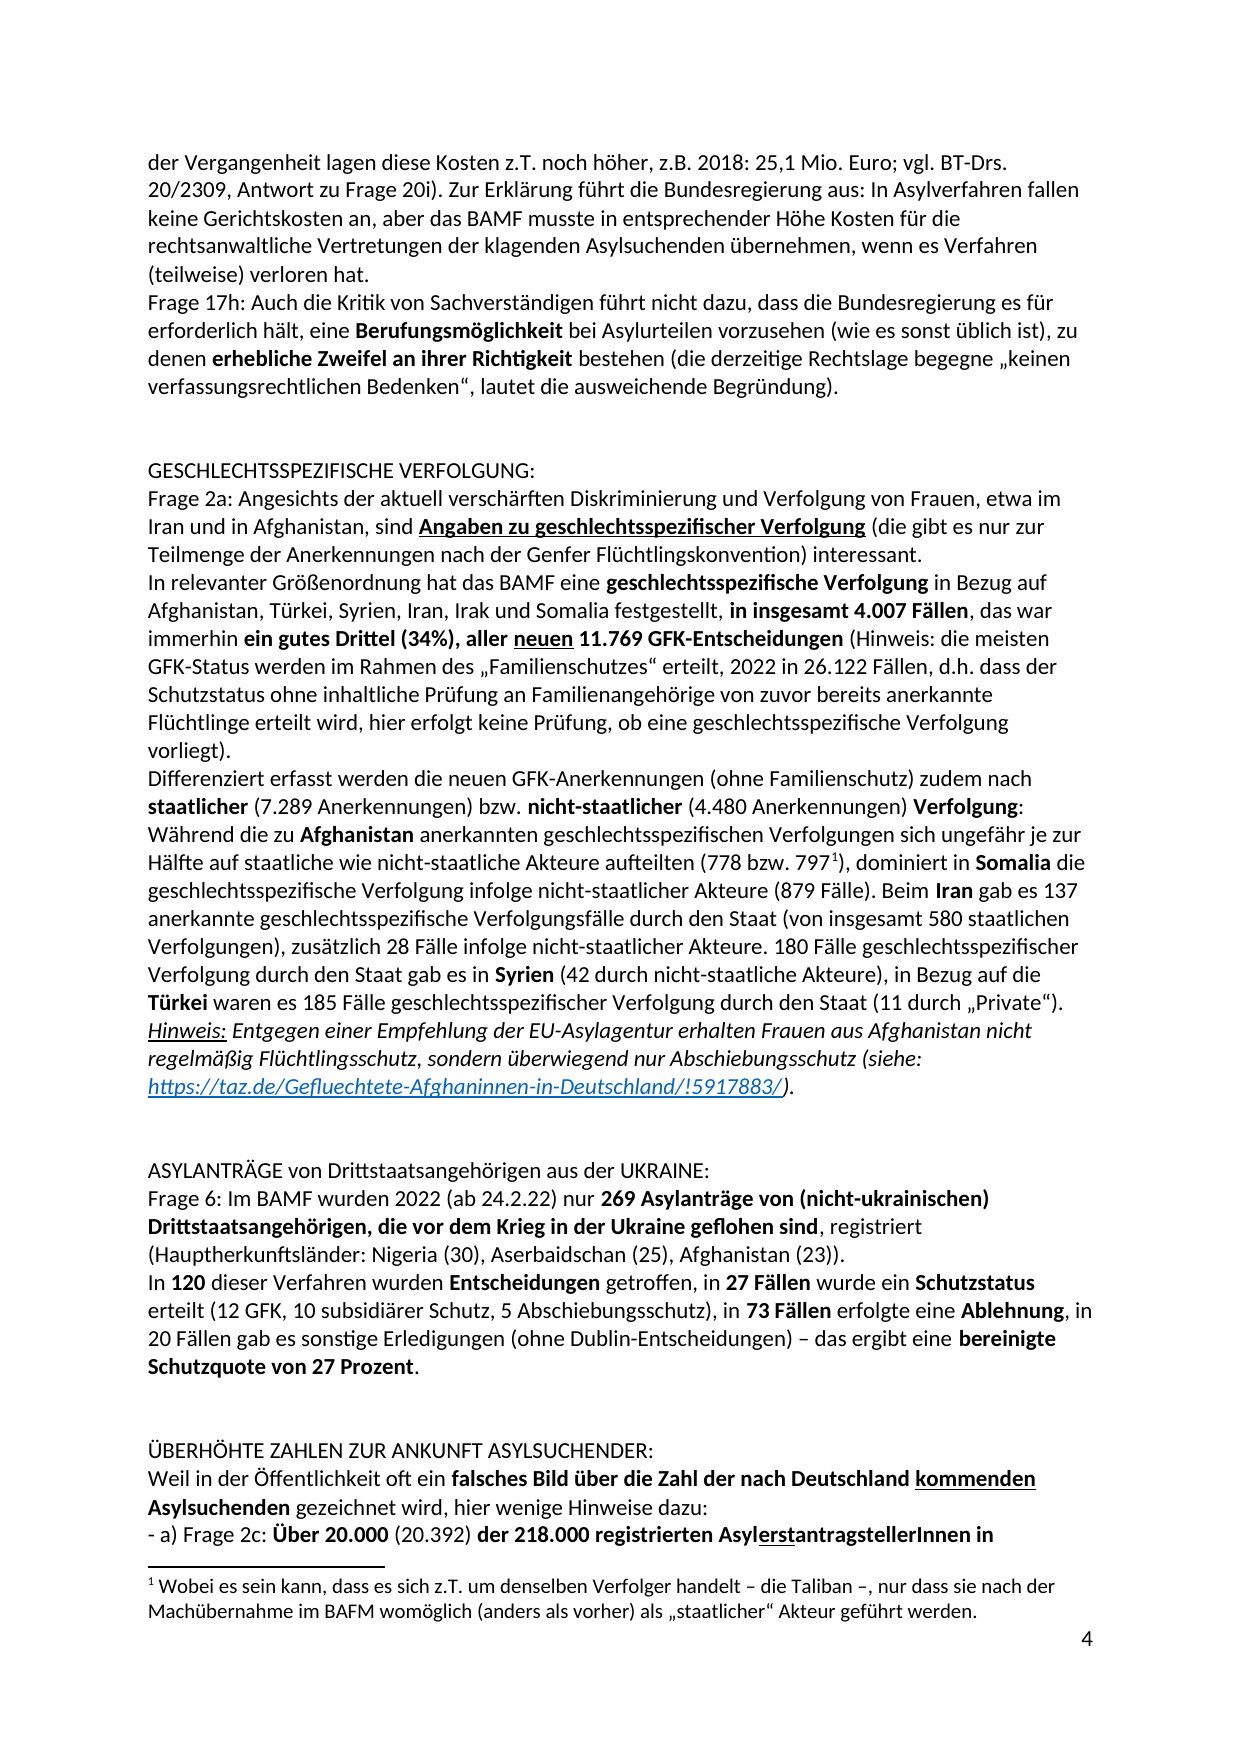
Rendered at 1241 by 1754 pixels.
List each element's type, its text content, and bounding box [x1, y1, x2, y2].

text ASYLANTRÄGE von Drittstaatsangehörigen aus der UKRAINE: [148, 1156, 1093, 1184]
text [148, 148, 1093, 288]
text Frage 2a: Angesichts der aktuell verschärften Diskriminierung und Verfolgung von Frauen, etwa im Iran und in Afghanistan, sind Angaben zu geschlechtsspezifischer Verfolgung (die gibt es nur zur Teilmenge der Anerkennungen nach der Genfer Flüchtlingskonvention) interessant. In relevanter Größenordnung hat das BAMF eine geschlechtsspezifische Verfolgung in Bezug auf Afghanistan, Türkei, Syrien, Iran, Irak und Somalia festgestellt, in insgesamt 4.007 Fällen, das war immerhin ein gutes Drittel (34%), aller neuen 11.769 GFK-Entscheidungen (Hinweis: die meisten GFK-Status werden im Rahmen des „Familienschutzes“ erteilt, 2022 in 26.122 Fällen, d.h. dass der Schutzstatus ohne inhaltliche Prüfung an Familienangehörige von zuvor bereits anerkannte Flüchtlinge erteilt wird, hier erfolgt keine Prüfung, ob eine geschlechtsspezifische Verfolgung vorliegt). Differenziert erfasst werden die neuen GFK-Anerkennungen (ohne Familienschutz) zudem nach staatlicher (7.289 Anerkennungen) bzw. nicht-staatlicher (4.480 Anerkennungen) Verfolgung: Während die zu Afghanistan anerkannten geschlechtsspezifischen Verfolgungen sich ungefähr je zur Hälfte auf staatliche wie nicht-staatliche Akteure aufteilten (778 bzw. 797), dominiert in Somalia die geschlechtsspezifische Verfolgung infolge nicht-staatlicher Akteure (879 Fälle). Beim Iran gab es 137 anerkannte geschlechtsspezifische Verfolgungsfälle durch den Staat (von insgesamt 580 staatlichen Verfolgungen), zusätzlich 28 Fälle infolge nicht-staatlicher Akteure. 180 Fälle geschlechtsspezifischer Verfolgung durch den Staat gab es in Syrien (42 durch nicht-staatliche Akteure), in Bezug auf die Türkei waren es 185 Fälle geschlechtsspezifischer Verfolgung durch den Staat (11 durch „Private“). [148, 484, 1093, 1016]
text GESCHLECHTSSPEZIFISCHE VERFOLGUNG: [148, 456, 1093, 484]
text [148, 1464, 1093, 1549]
text Frage 6: Im BAMF wurden 2022 (ab 24.2.22) nur 269 Asylanträge von (nicht-ukrainischen) Drittstaatsangehörigen, die vor dem Krieg in der Ukraine geflohen sind, registriert (Hauptherkunftsländer: Nigeria (30), Aserbaidschan (25), Afghanistan (23)). In 120 dieser Verfahren wurden Entscheidungen getroffen, in 27 Fällen wurde ein Schutzstatus erteilt (12 GFK, 10 subsidiärer Schutz, 5 Abschiebungsschutz), in 73 Fällen erfolgte eine Ablehnung, in 20 Fällen gab es sonstige Erledigungen (ohne Dublin-Entscheidungen) – das ergibt eine bereinigte Schutzquote von 27 Prozent. [148, 1184, 1093, 1381]
text ÜBERHÖHTE ZAHLEN ZUR ANKUNFT ASYLSUCHENDER: [148, 1437, 1093, 1464]
text Hinweis: Entgegen einer Empfehlung der EU-Asylagentur erhalten Frauen aus Afghanistan nicht regelmäßig Flüchtlingsschutz, sondern überwiegend nur Abschiebungsschutz (siehe: https://taz.de/Gefluechtete-Afghaninnen-in-Deutschland/!5917883/). [148, 1016, 1093, 1100]
text Frage 17h: Auch die Kritik von Sachverständigen führt nicht dazu, dass die Bundesregierung es für erforderlich hält, eine Berufungsmöglichkeit bei Asylurteilen vorzusehen (wie es sonst üblich ist), zu denen erhebliche Zweifel an ihrer Richtigkeit bestehen (die derzeitige Rechtslage begegne „keinen verfassungsrechtlichen Bedenken“, lautet die ausweichende Begründung). [148, 288, 1093, 400]
